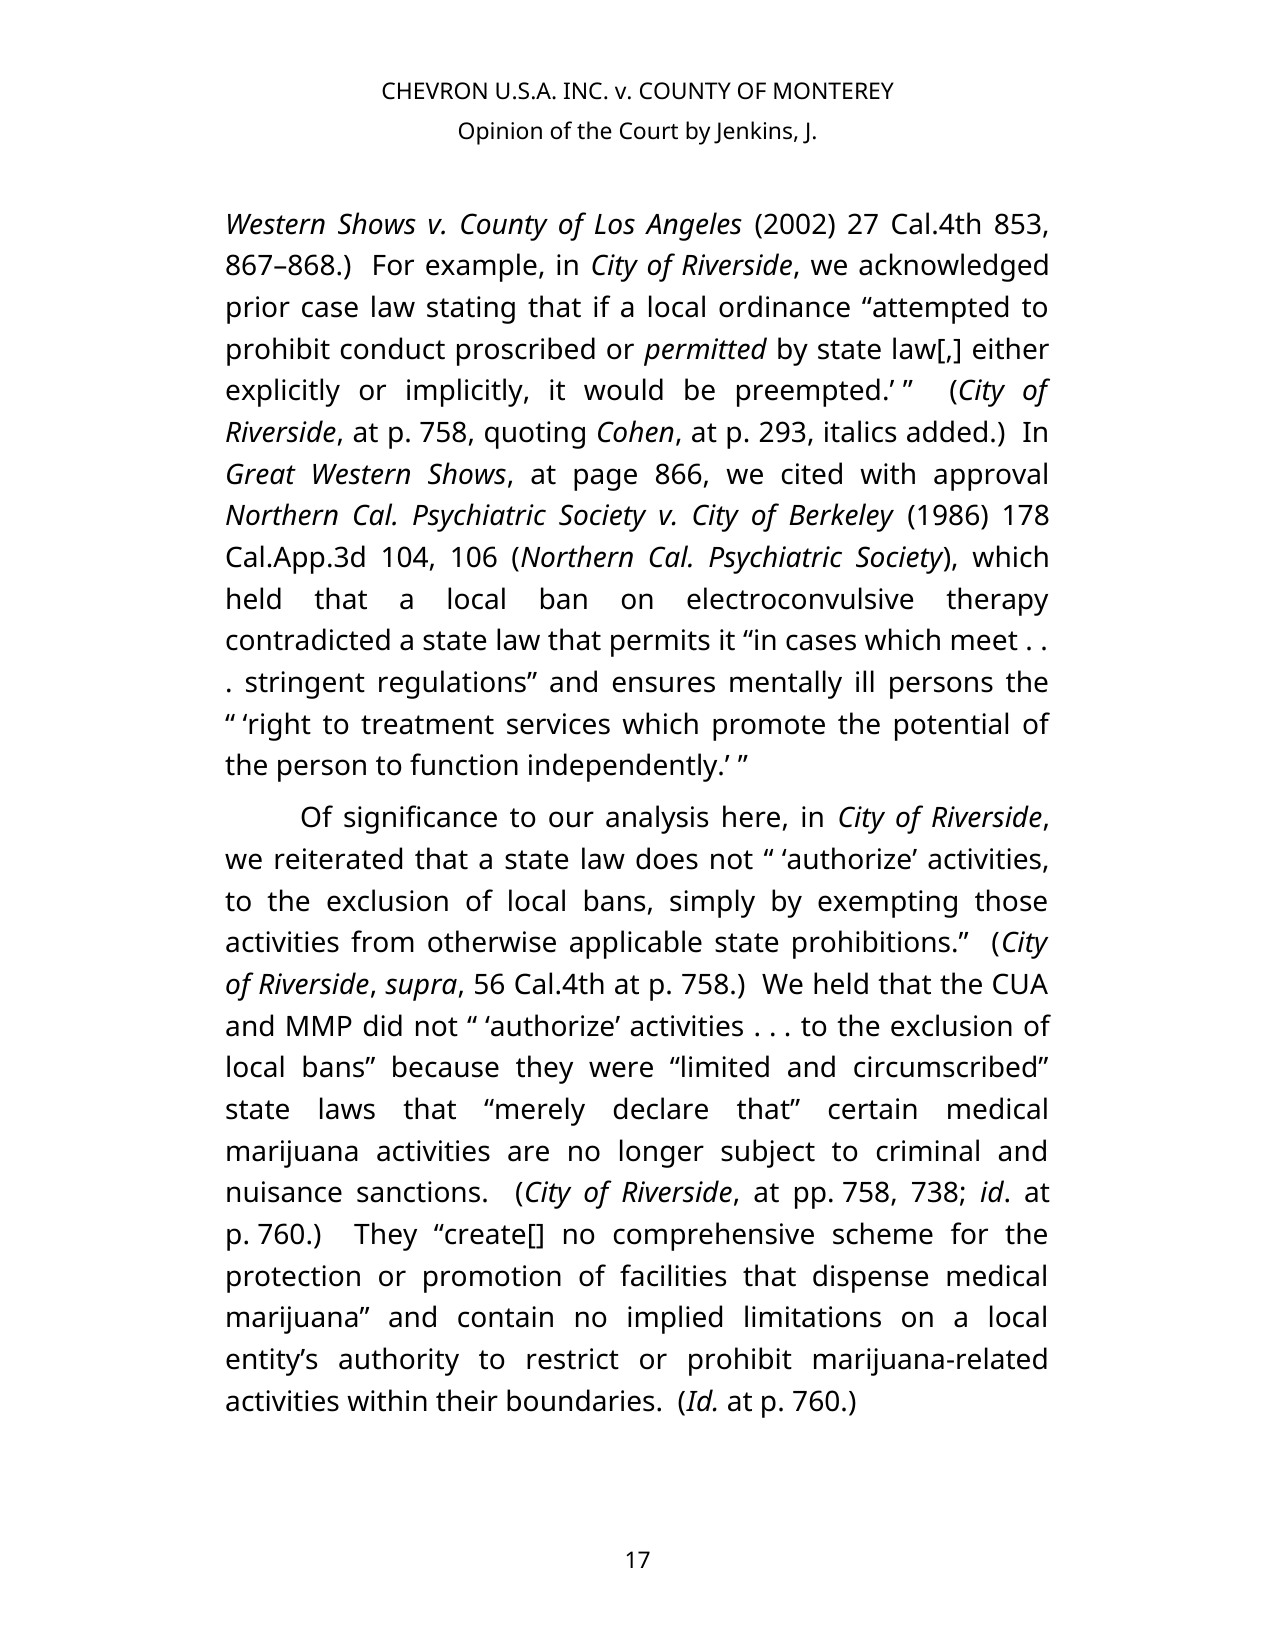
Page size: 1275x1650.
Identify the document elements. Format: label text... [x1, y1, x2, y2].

text Of significance to our analysis here, in City of Riverside, we reiterated that a state law does not “ ‘authorize’ activities, to the exclusion of local bans, simply by exempting those activities from otherwise applicable state prohibitions.” (City of Riverside, supra, 56 Cal.4th at p. 758.) We held that the CUA and MMP did not “ ‘authorize’ activities . . . to the exclusion of local bans” because they were “limited and circumscribed” state laws that “merely declare that” certain medical marijuana activities are no longer subject to criminal and nuisance sanctions. (City of Riverside, at pp. 758, 738; id. at p. 760.) They “create[] no comprehensive scheme for the protection or promotion of facilities that dispense medical marijuana” and contain no implied limitations on a local entity’s authority to restrict or prohibit marijuana-related activities within their boundaries. (Id. at p. 760.) [225, 794, 1050, 1419]
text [225, 201, 1050, 784]
